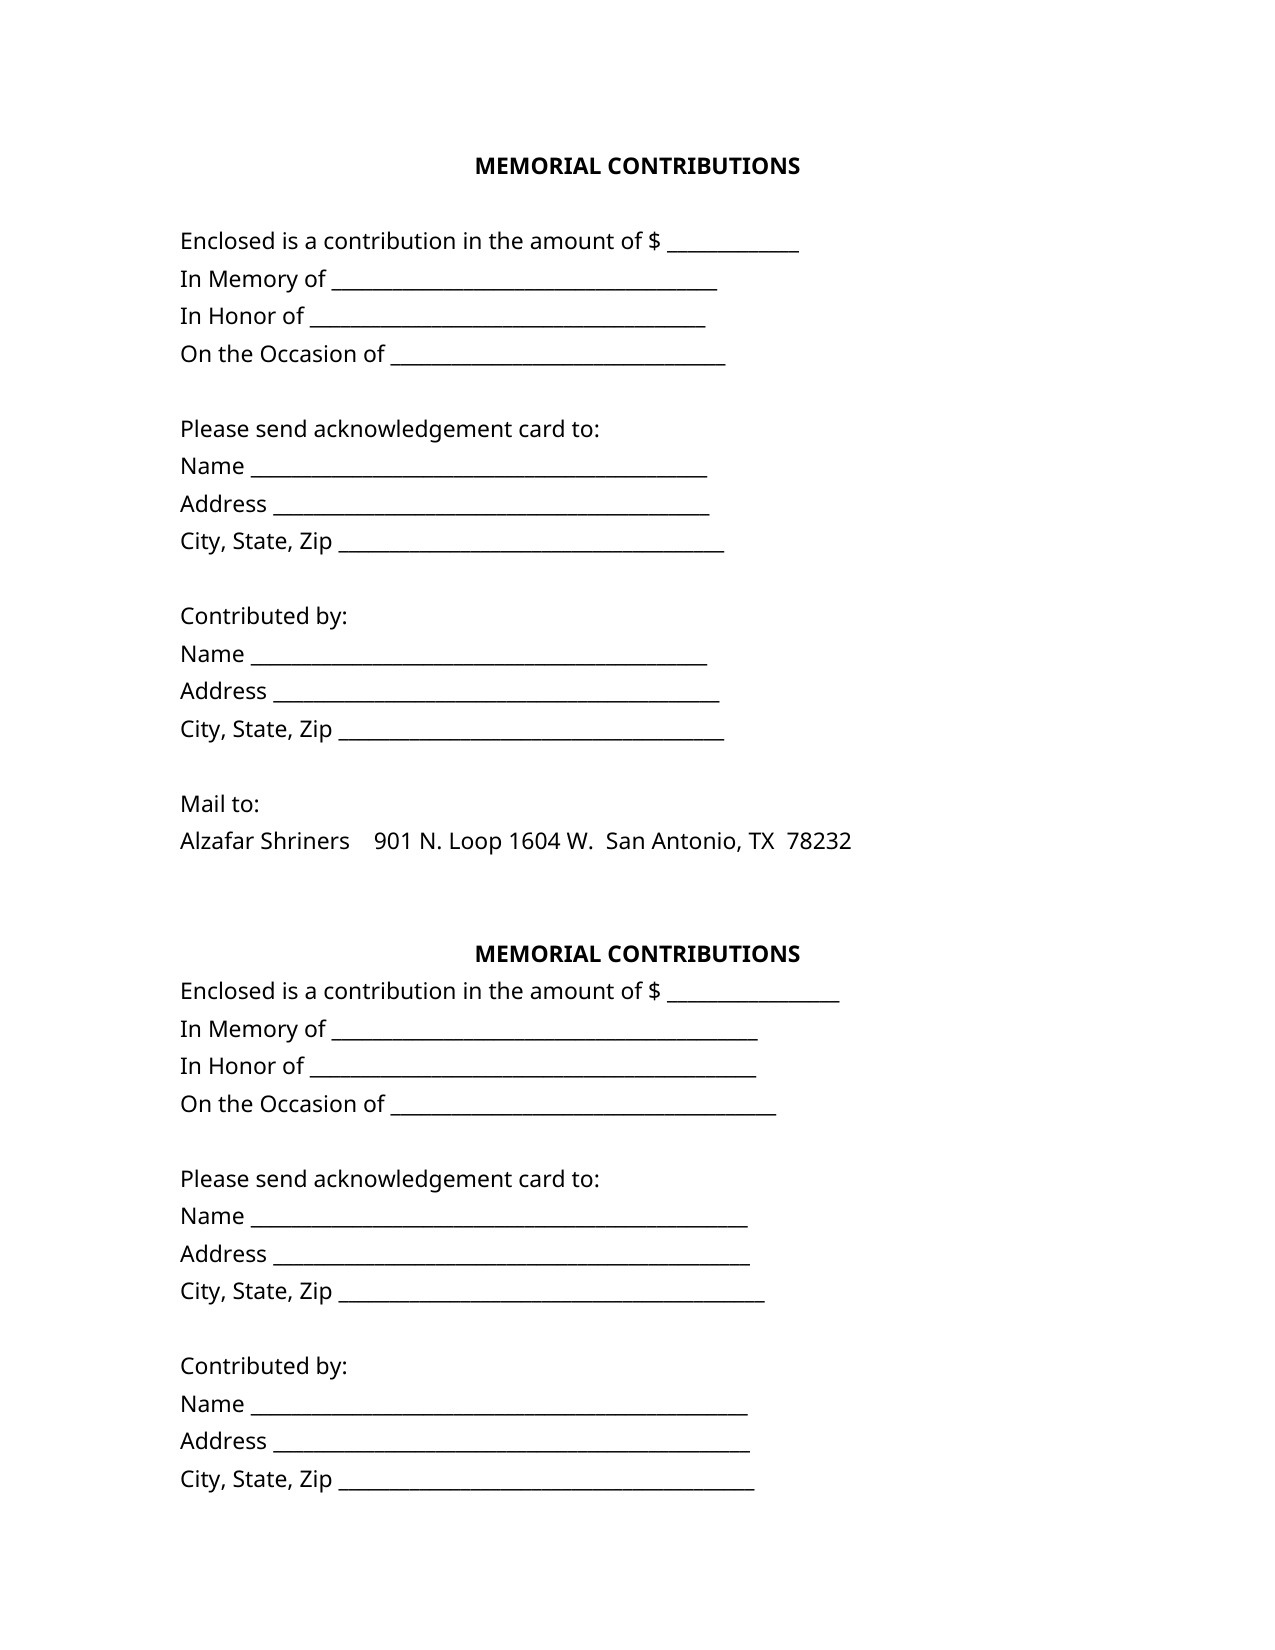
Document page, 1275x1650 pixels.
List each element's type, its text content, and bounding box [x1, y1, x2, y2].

text MEMORIAL CONTRIBUTIONS [180, 937, 1095, 969]
text Mail to: [180, 787, 1095, 819]
text Address _______________________________________________ [180, 1237, 1095, 1269]
text Address _______________________________________________ [180, 1425, 1095, 1456]
text City, State, Zip __________________________________________ [180, 1275, 1095, 1306]
text In Honor of ____________________________________________ [180, 1050, 1095, 1081]
text Please send acknowledgement card to: [180, 1162, 1095, 1194]
text Name _________________________________________________ [180, 1387, 1095, 1419]
text Address ___________________________________________ [180, 487, 1095, 519]
text Name _________________________________________________ [180, 1200, 1095, 1231]
text Name _____________________________________________ [180, 637, 1095, 669]
text City, State, Zip ______________________________________ [180, 525, 1095, 556]
text Contributed by: [180, 600, 1095, 631]
text Contributed by: [180, 1350, 1095, 1381]
text In Honor of _______________________________________ [180, 300, 1095, 331]
text In Memory of __________________________________________ [180, 1012, 1095, 1044]
text On the Occasion of ______________________________________ [180, 1087, 1095, 1119]
text In Memory of ______________________________________ [180, 262, 1095, 294]
text Address ____________________________________________ [180, 675, 1095, 706]
text City, State, Zip _________________________________________ [180, 1462, 1095, 1494]
text On the Occasion of _________________________________ [180, 337, 1095, 369]
text Alzafar Shriners 901 N. Loop 1604 W. San Antonio, TX 78232 [180, 825, 1095, 856]
text Name _____________________________________________ [180, 450, 1095, 481]
text Please send acknowledgement card to: [180, 412, 1095, 444]
text City, State, Zip ______________________________________ [180, 712, 1095, 744]
text Enclosed is a contribution in the amount of $ _________________ [180, 975, 1095, 1006]
text MEMORIAL CONTRIBUTIONS [180, 150, 1095, 181]
text Enclosed is a contribution in the amount of $ _____________ [180, 225, 1095, 256]
